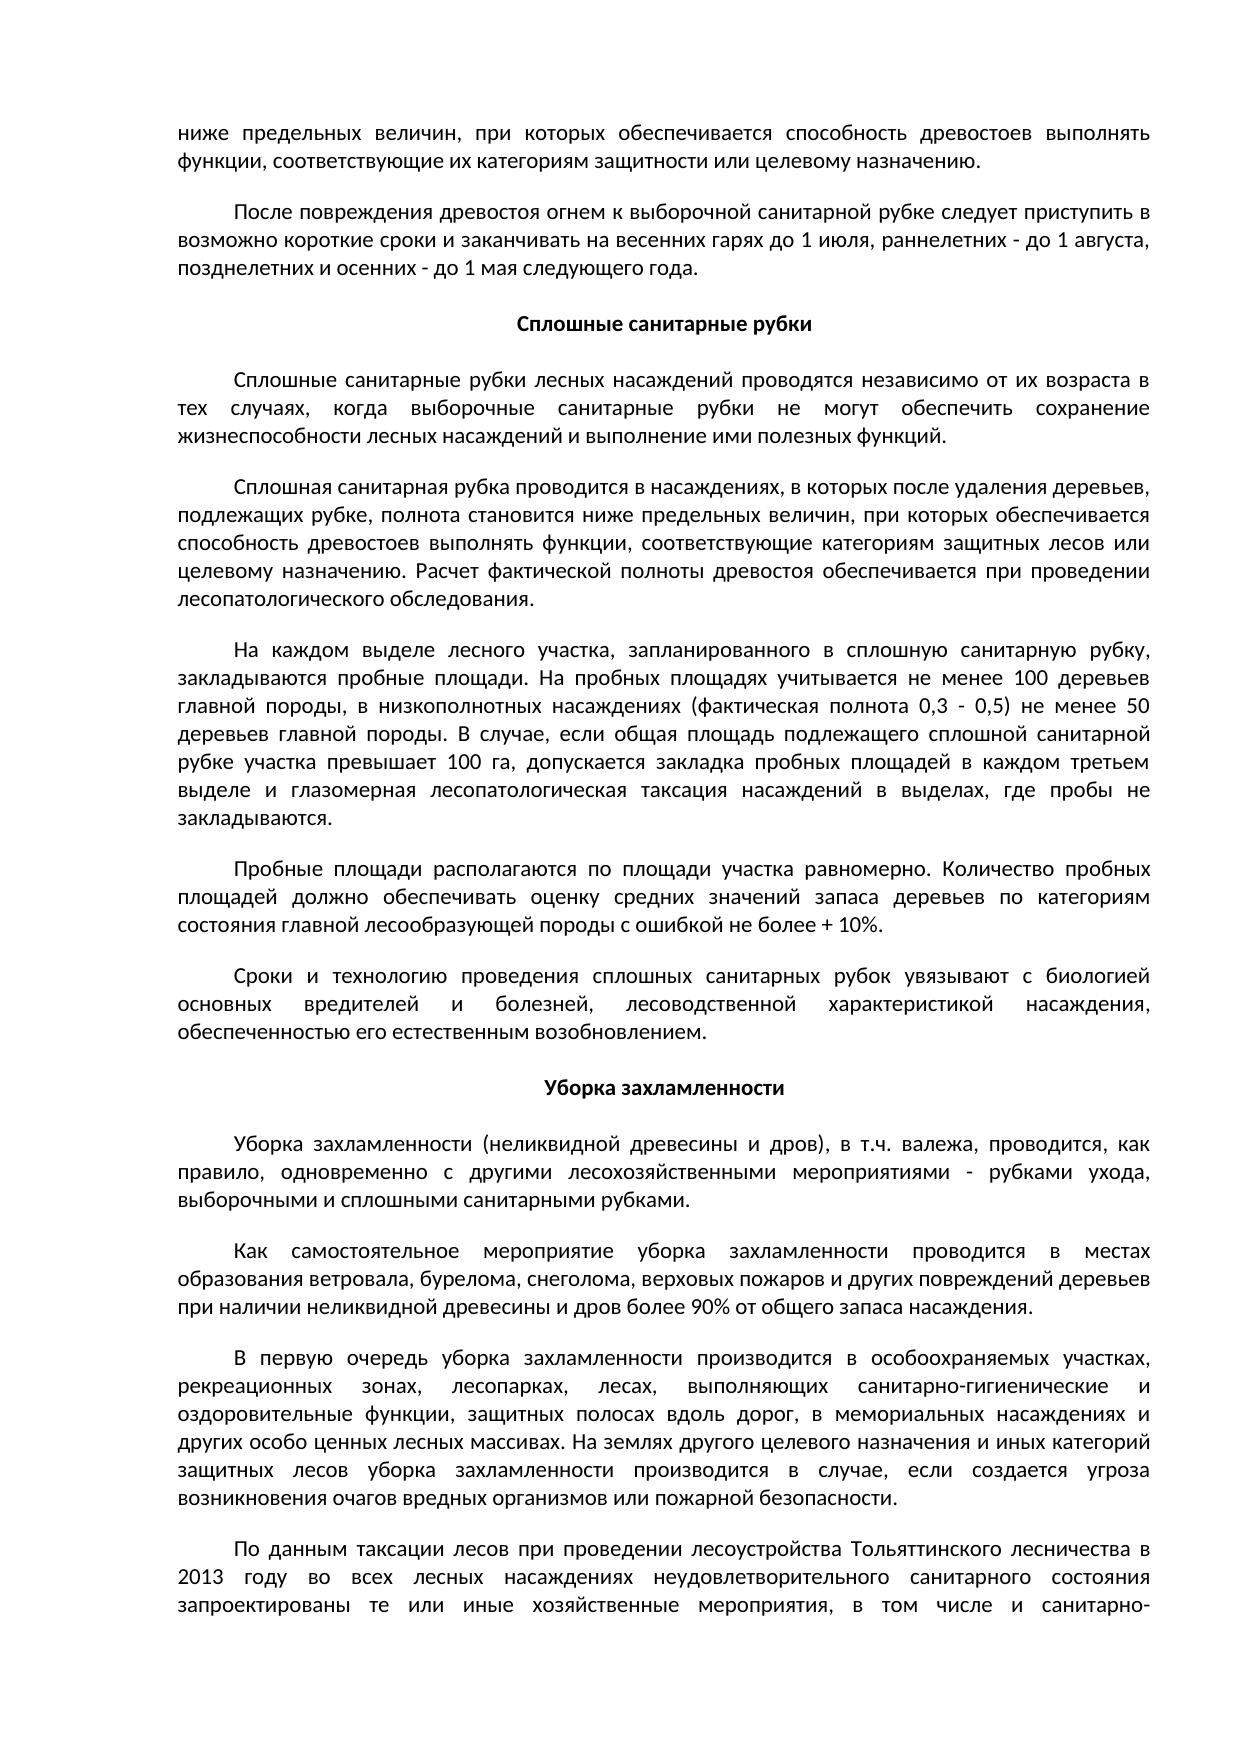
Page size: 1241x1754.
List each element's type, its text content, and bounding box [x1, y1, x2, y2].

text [177, 1534, 1152, 1618]
text Сроки и технологию проведения сплошных санитарных рубок увязывают с биологией основных вредителей и болезней, лесоводственной характеристикой насаждения, обеспеченностью его естественным возобновлением. [177, 961, 1152, 1045]
text Сплошные санитарные рубки лесных насаждений проводятся независимо от их возраста в тех случаях, когда выборочные санитарные рубки не могут обеспечить сохранение жизнеспособности лесных насаждений и выполнение ими полезных функций. [177, 365, 1152, 449]
text Уборка захламленности (неликвидной древесины и дров), в т.ч. валежа, проводится, как правило, одновременно с другими лесохозяйственными мероприятиями - рубками ухода, выборочными и сплошными санитарными рубками. [177, 1129, 1152, 1213]
text Сплошная санитарная рубка проводится в насаждениях, в которых после удаления деревьев, подлежащих рубке, полнота становится ниже предельных величин, при которых обеспечивается способность древостоев выполнять функции, соответствующие категориям защитных лесов или целевому назначению. Расчет фактической полноты древостоя обеспечивается при проведении лесопатологического обследования. [177, 472, 1152, 612]
text Пробные площади располагаются по площади участка равномерно. Количество пробных площадей должно обеспечивать оценку средних значений запаса деревьев по категориям состояния главной лесообразующей породы с ошибкой не более + 10%. [177, 854, 1152, 938]
text После повреждения древостоя огнем к выборочной санитарной рубке следует приступить в возможно короткие сроки и заканчивать на весенних гарях до 1 июля, раннелетних - до 1 августа, позднелетних и осенних - до 1 мая следующего года. [177, 197, 1152, 281]
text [177, 118, 1152, 174]
text В первую очередь уборка захламленности производится в особоохраняемых участках, рекреационных зонах, лесопарках, лесах, выполняющих санитарно-гигиенические и оздоровительные функции, защитных полосах вдоль дорог, в мемориальных насаждениях и других особо ценных лесных массивах. На землях другого целевого назначения и иных категорий защитных лесов уборка захламленности производится в случае, если создается угроза возникновения очагов вредных организмов или пожарной безопасности. [177, 1343, 1152, 1511]
text На каждом выделе лесного участка, запланированного в сплошную санитарную рубку, закладываются пробные площади. На пробных площадях учитывается не менее 100 деревьев главной породы, в низкополнотных насаждениях (фактическая полнота 0,3 - 0,5) не менее 50 деревьев главной породы. В случае, если общая площадь подлежащего сплошной санитарной рубке участка превышает 100 га, допускается закладка пробных площадей в каждом третьем выделе и глазомерная лесопатологическая таксация насаждений в выделах, где пробы не закладываются. [177, 635, 1152, 831]
title Сплошные санитарные рубки [177, 309, 1152, 337]
text Как самостоятельное мероприятие уборка захламленности проводится в местах образования ветровала, бурелома, снеголома, верховых пожаров и других повреждений деревьев при наличии неликвидной древесины и дров более 90% от общего запаса насаждения. [177, 1236, 1152, 1320]
title Уборка захламленности [177, 1073, 1152, 1101]
